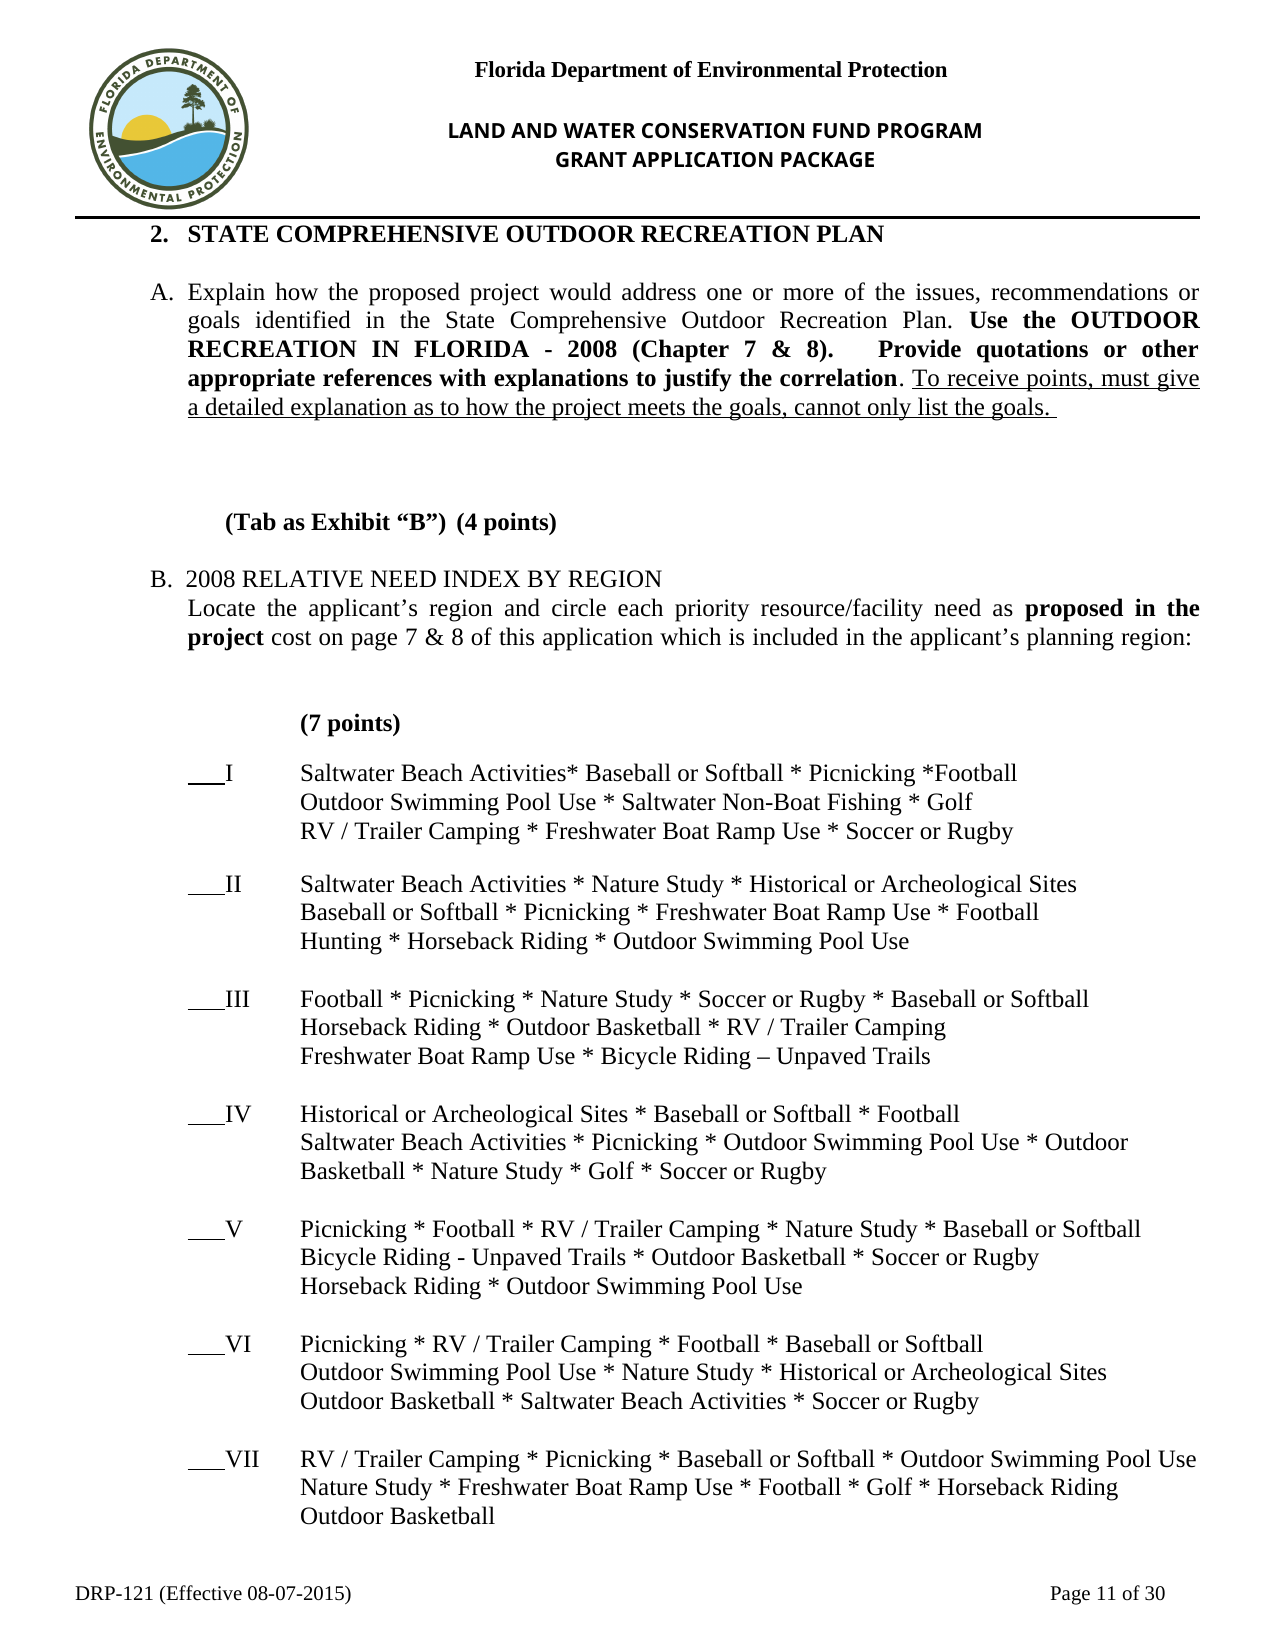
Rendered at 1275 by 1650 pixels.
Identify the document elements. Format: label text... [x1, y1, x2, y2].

text Outdoor Basketball * Saltwater Beach Activities * Soccer or Rugby [187, 1386, 1200, 1415]
text Freshwater Boat Ramp Use * Bicycle Riding – Unpaved Trails [187, 1041, 1200, 1070]
text RV / Trailer Camping * Freshwater Boat Ramp Use * Soccer or Rugby [187, 816, 1200, 845]
text Horseback Riding * Outdoor Basketball * RV / Trailer Camping [187, 1012, 1200, 1041]
text 2. STATE COMPREHENSIVE OUTDOOR RECREATION PLAN [112, 219, 1200, 248]
text Bicycle Riding - Unpaved Trails * Outdoor Basketball * Soccer or Rugby [187, 1242, 1200, 1271]
subtitle B. 2008 RELATIVE NEED INDEX BY REGION [75, 564, 1200, 593]
text II Saltwater Beach Activities * Nature Study * Historical or Archeological Sites [187, 869, 1200, 897]
text Saltwater Beach Activities * Picnicking * Outdoor Swimming Pool Use * Outdoor [187, 1127, 1200, 1156]
text VII RV / Trailer Camping * Picnicking * Baseball or Softball * Outdoor Swimming Pool Use [187, 1444, 1200, 1472]
text I Saltwater Beach Activities* Baseball or Softball * Picnicking *Football [187, 758, 1200, 787]
text Baseball or Softball * Picnicking * Freshwater Boat Ramp Use * Football [187, 897, 1200, 926]
text V Picnicking * Football * RV / Trailer Camping * Nature Study * Baseball or Softball [187, 1214, 1200, 1242]
text Basketball * Nature Study * Golf * Soccer or Rugby [187, 1156, 1200, 1185]
text Nature Study * Freshwater Boat Ramp Use * Football * Golf * Horseback Riding [187, 1472, 1200, 1501]
picture [75, 45, 263, 215]
text III Football * Picnicking * Nature Study * Soccer or Rugby * Baseball or Softball [187, 984, 1200, 1012]
text Locate the applicant’s region and circle each priority resource/facility need as proposed in the project cost on page 7 & 8 of this application which is included in the applicant’s planning region: (7 points) [187, 593, 1200, 737]
text Outdoor Swimming Pool Use * Saltwater Non-Boat Fishing * Golf [187, 787, 1200, 816]
text Outdoor Basketball [187, 1501, 1200, 1530]
text VI Picnicking * RV / Trailer Camping * Football * Baseball or Softball [187, 1329, 1200, 1357]
text IV Historical or Archeological Sites * Baseball or Softball * Football [187, 1099, 1200, 1127]
list Explain how the proposed project would address one or more of the issues, recommendations or goals identified in the State Comprehensive Outdoor Recreation Plan. Use the OUTDOOR RECREATION IN FLORIDA - 2008 (Chapter 7 & 8). Provide quotations or other appropriate references with explanations to justify the correlation. To receive points, must give a detailed explanation as to how the project meets the goals, cannot only list the goals. (Tab as Exhibit “B”) (4 points) [150, 277, 1200, 536]
text Hunting * Horseback Riding * Outdoor Swimming Pool Use [187, 926, 1200, 955]
text Outdoor Swimming Pool Use * Nature Study * Historical or Archeological Sites [187, 1357, 1200, 1386]
text Horseback Riding * Outdoor Swimming Pool Use [187, 1271, 1200, 1300]
